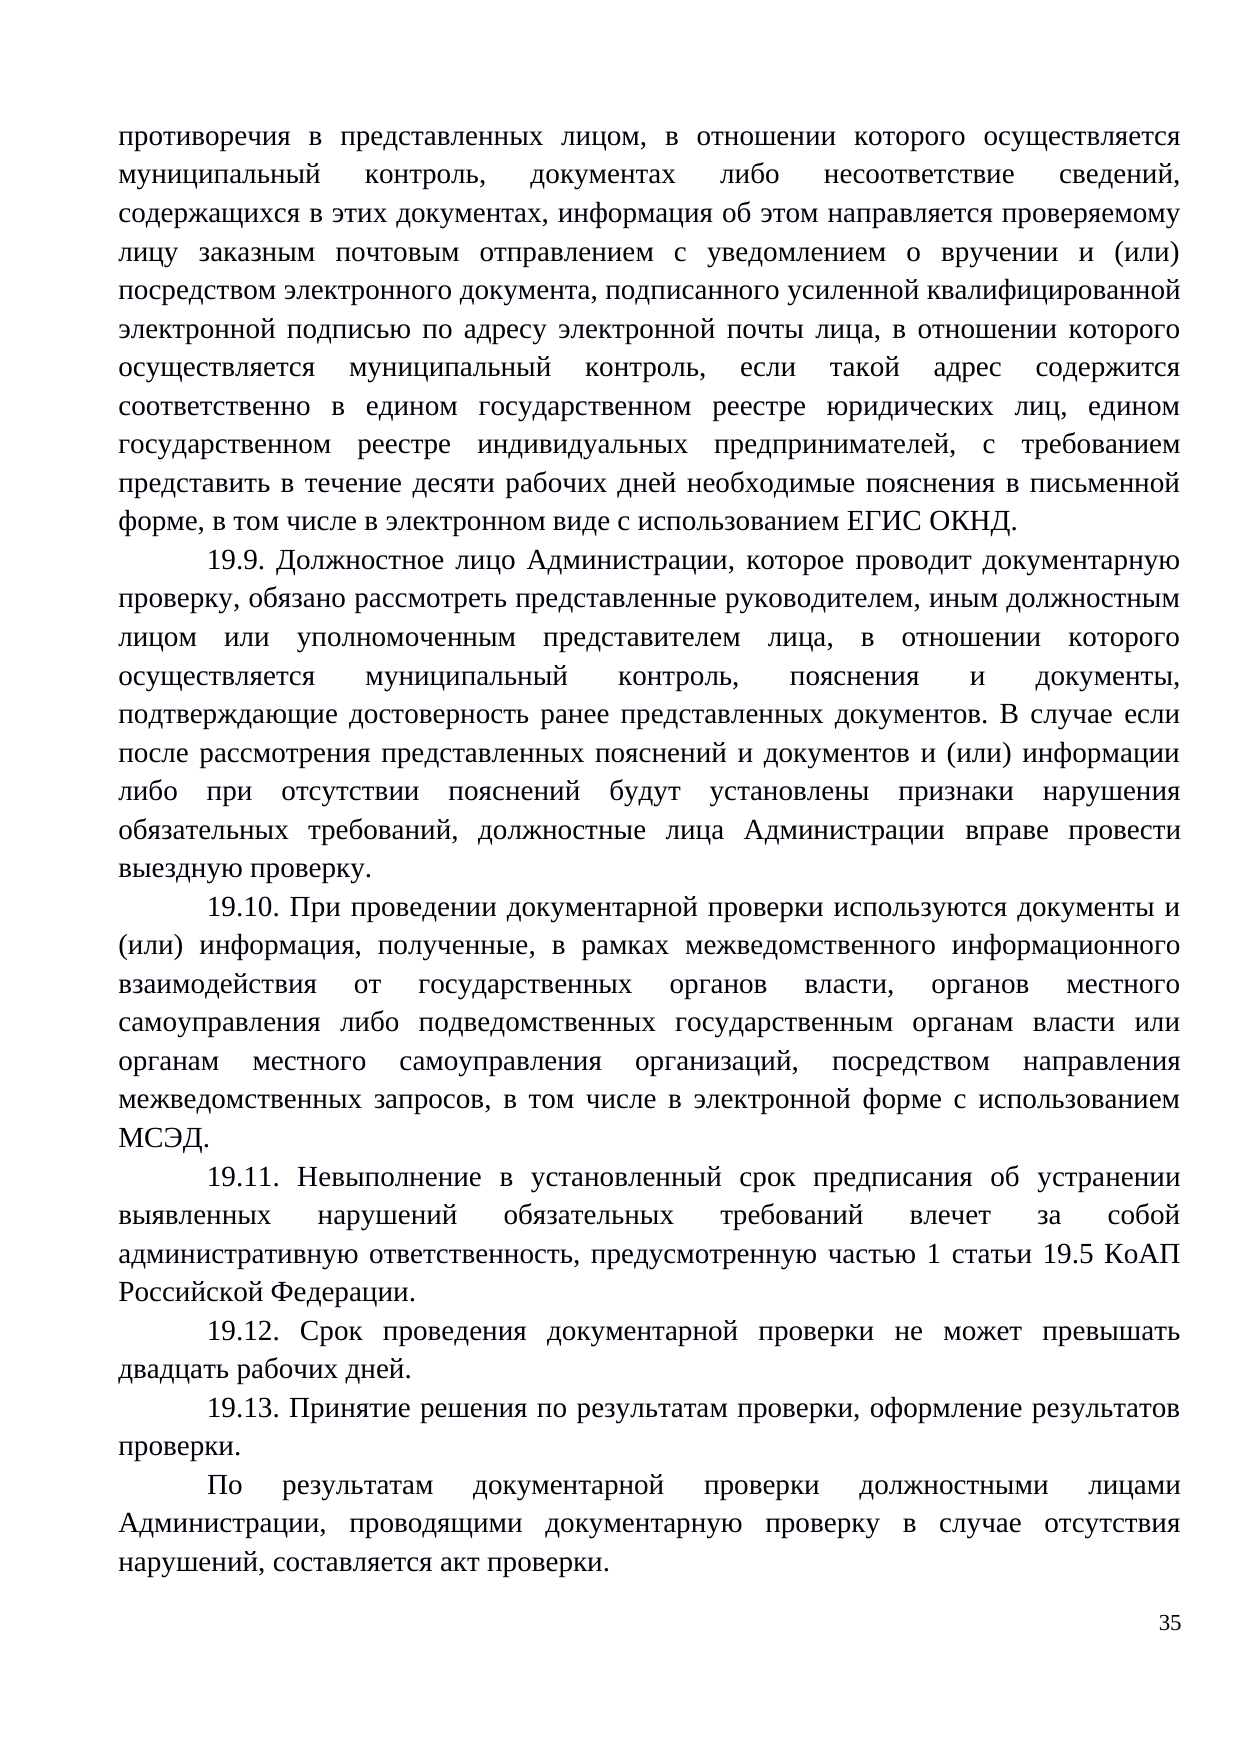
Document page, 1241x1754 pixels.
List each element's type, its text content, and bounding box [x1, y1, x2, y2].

text 19.12. Срок проведения документарной проверки не может превышать двадцать рабочих дней. [118, 1313, 1181, 1385]
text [118, 118, 1181, 537]
text По результатам документарной проверки должностными лицами Администрации, проводящими документарную проверку в случае отсутствия нарушений, составляется акт проверки. [118, 1467, 1181, 1578]
text 19.13. Принятие решения по результатам проверки, оформление результатов проверки. [118, 1390, 1181, 1462]
text 19.9. Должностное лицо Администрации, которое проводит документарную проверку, обязано рассмотреть представленные руководителем, иным должностным лицом или уполномоченным представителем лица, в отношении которого осуществляется муниципальный контроль, пояснения и документы, подтверждающие достоверность ранее представленных документов. В случае если после рассмотрения представленных пояснений и документов и (или) информации либо при отсутствии пояснений будут установлены признаки нарушения обязательных требований, должностные лица Администрации вправе провести выездную проверку. [118, 542, 1181, 884]
text 19.11. Невыполнение в установленный срок предписания об устранении выявленных нарушений обязательных требований влечет за собой административную ответственность, предусмотренную частью 1 статьи 19.5 КоАП Российской Федерации. [118, 1159, 1181, 1308]
text 19.10. При проведении документарной проверки используются документы и (или) информация, полученные, в рамках межведомственного информационного взаимодействия от государственных органов власти, органов местного самоуправления либо подведомственных государственным органам власти или органам местного самоуправления организаций, посредством направления межведомственных запросов, в том числе в электронной форме с использованием МСЭД. [118, 889, 1181, 1154]
